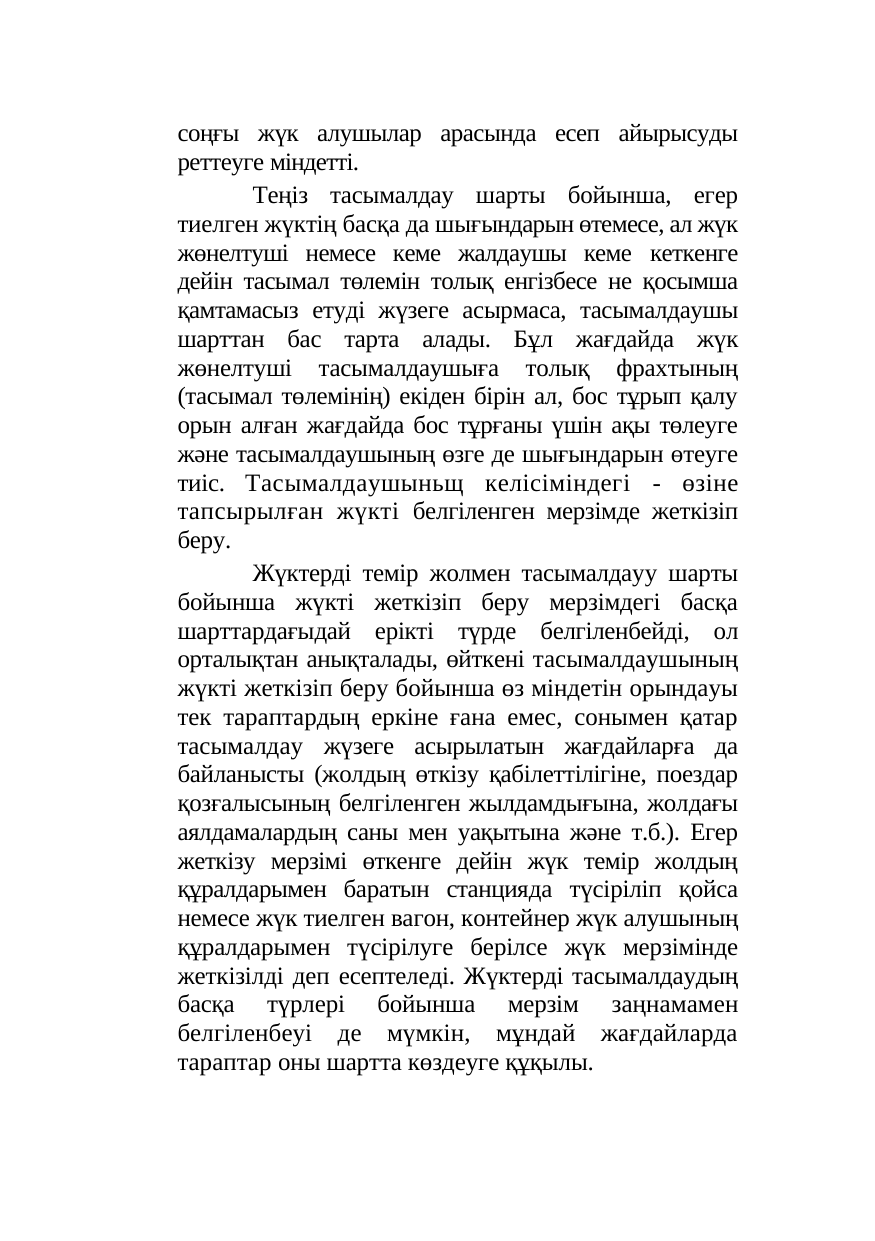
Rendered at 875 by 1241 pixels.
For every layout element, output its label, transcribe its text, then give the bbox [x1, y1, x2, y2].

text Теңіз тасымалдау шарты бойынша, егер тиелген жүктің басқа да шығындарын өтемесе, ал жүк жөнелтуші немесе кеме жалдаушы кеме кеткенге дейін тасымал төлемін толық енгізбесе не қосымша қамтамасыз етуді жүзеге асырмаса, тасымалдаушы шарттан бас тарта алады. Бұл жағдайда жүк жөнелтуші тасымалдаушыға толық фрахтының (тасымал төлемінің) екіден бірін ал, бос тұрып қалу орын алған жағдайда бос тұрғаны үшін ақы төлеуге және тасымалдаушының өзге де шығындарын өтеуге тиіс. Тасымалдаушыньщ келісіміндегі - өзіне тапсырылған жүкті белгіленген мерзімде жеткізіп беру. [177, 180, 738, 554]
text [177, 118, 738, 176]
text Жүктерді темір жолмен тасымалдауу шарты бойынша жүкті жеткізіп беру мерзімдегі басқа шарттардағыдай ерікті түрде белгіленбейді, ол орталықтан анықталады, өйткені тасымалдаушының жүкті жеткізіп беру бойынша өз міндетін орындауы тек тараптардың еркіне ғана емес, сонымен қатар тасымалдау жүзеге асырылатын жағдайларға да байланысты (жолдың өткізу қабілеттілігіне, поездар қозғалысының белгіленген жылдамдығына, жолдағы аялдамалардың саны мен уақытына және т.б.). Егер жеткізу мерзімі өткенге дейін жүк темір жолдың құралдарымен баратын станцияда түсіріліп қойса немесе жүк тиелген вагон, контейнер жүк алушының құралдарымен түсірілуге берілсе жүк мерзімінде жеткізілді деп есептеледі. Жүктерді тасымалдаудың басқа түрлері бойынша мерзім заңнамамен белгіленбеуі де мүмкін, мұндай жағдайларда тараптар оны шартта көздеуге құқылы. [177, 558, 738, 1076]
